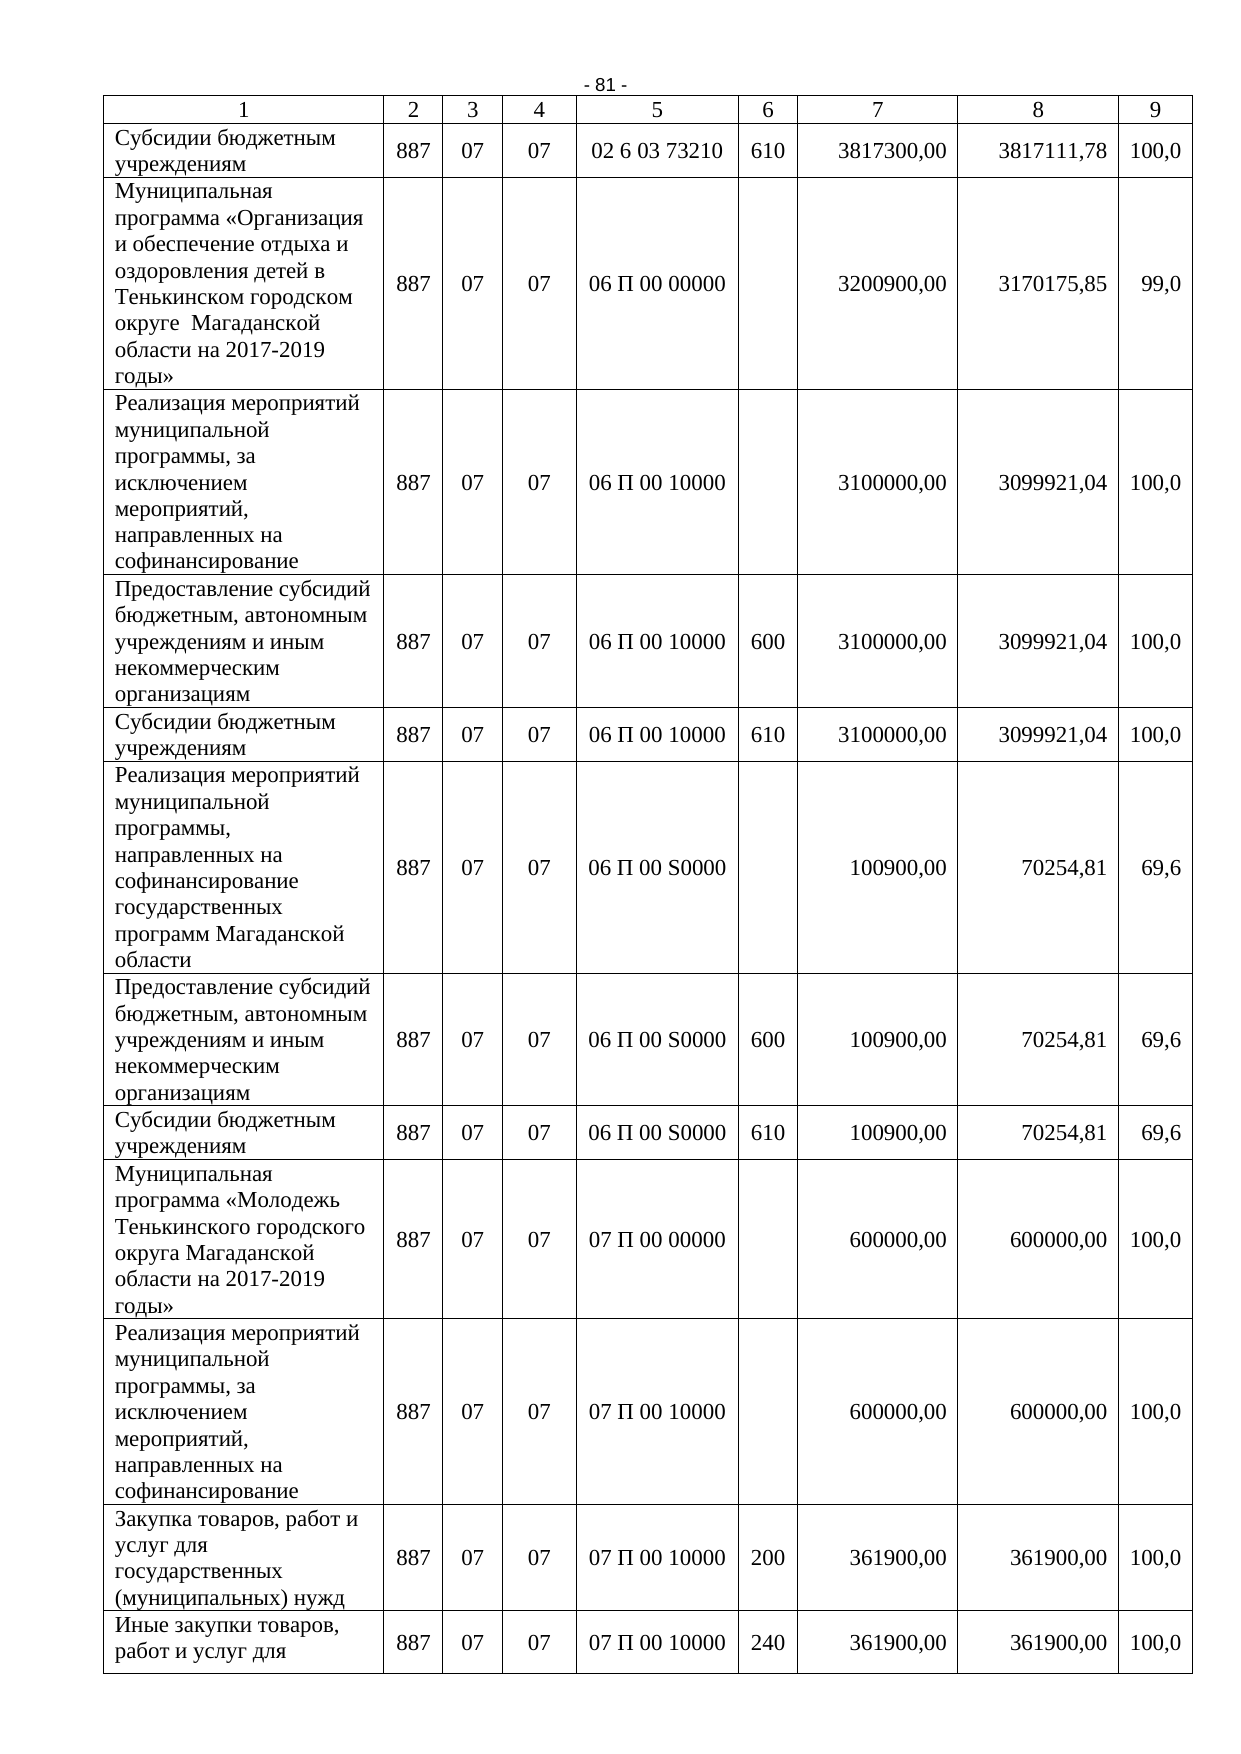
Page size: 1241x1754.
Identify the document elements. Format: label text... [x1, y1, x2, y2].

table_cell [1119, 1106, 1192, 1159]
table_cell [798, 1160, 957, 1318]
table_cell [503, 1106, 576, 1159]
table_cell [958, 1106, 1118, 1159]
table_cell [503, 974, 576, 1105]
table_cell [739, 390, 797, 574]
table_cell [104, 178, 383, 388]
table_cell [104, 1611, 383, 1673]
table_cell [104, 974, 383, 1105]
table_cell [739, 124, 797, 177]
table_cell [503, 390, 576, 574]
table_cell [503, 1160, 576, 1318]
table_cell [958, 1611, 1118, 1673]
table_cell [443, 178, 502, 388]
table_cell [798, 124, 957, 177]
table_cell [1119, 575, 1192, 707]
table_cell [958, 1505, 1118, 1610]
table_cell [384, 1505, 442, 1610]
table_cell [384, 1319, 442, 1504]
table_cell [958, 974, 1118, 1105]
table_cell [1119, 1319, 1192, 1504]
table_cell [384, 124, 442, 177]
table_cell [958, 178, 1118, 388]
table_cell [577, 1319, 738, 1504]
table_header 6 [739, 96, 797, 123]
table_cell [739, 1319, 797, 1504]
table_header 1 [104, 96, 383, 123]
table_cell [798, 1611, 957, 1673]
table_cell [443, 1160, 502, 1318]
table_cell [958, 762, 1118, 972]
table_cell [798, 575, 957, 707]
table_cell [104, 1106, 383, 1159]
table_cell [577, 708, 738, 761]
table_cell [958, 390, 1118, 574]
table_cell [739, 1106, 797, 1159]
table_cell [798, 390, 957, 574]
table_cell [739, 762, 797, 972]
table_header 9 [1119, 96, 1192, 123]
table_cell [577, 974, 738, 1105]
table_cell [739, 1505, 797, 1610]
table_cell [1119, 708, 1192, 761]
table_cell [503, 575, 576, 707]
table_header 5 [577, 96, 738, 123]
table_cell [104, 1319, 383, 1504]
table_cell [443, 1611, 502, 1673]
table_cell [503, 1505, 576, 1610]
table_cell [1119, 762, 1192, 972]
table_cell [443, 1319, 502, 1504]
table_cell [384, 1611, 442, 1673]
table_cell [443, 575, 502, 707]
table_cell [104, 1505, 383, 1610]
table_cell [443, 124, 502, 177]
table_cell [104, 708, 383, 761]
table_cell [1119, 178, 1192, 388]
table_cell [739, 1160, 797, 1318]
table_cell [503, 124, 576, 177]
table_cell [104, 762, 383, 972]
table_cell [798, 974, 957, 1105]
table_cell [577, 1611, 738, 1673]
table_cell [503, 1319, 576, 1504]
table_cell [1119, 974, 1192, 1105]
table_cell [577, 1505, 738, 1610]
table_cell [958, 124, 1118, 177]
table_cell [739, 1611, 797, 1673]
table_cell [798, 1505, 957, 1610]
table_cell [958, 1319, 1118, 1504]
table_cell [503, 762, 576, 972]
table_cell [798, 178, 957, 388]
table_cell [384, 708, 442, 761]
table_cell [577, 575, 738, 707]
table_header 7 [798, 96, 957, 123]
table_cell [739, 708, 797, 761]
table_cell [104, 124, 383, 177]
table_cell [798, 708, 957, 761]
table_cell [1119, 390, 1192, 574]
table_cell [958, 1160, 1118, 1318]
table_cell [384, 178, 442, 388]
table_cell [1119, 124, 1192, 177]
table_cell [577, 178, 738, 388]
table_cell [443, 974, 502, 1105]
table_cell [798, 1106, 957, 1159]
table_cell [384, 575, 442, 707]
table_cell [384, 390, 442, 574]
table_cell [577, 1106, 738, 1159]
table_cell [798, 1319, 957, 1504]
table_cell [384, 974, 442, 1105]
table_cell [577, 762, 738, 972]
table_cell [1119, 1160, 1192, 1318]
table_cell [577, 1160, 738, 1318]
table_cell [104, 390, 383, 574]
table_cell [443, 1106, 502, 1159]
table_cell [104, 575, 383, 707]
table_header 2 [384, 96, 442, 123]
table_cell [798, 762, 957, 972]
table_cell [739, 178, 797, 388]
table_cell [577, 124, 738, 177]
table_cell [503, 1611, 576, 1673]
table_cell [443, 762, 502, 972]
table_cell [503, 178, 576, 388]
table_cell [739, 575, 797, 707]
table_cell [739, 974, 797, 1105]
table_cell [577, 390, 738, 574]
table_header 3 [443, 96, 502, 123]
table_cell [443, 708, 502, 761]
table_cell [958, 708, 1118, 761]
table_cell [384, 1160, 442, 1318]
table_header 8 [958, 96, 1118, 123]
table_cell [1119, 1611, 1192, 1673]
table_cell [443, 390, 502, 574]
table_header 4 [503, 96, 576, 123]
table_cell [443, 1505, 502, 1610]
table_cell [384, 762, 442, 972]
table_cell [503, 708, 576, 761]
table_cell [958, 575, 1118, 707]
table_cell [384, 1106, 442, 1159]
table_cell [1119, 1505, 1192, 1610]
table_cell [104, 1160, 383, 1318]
